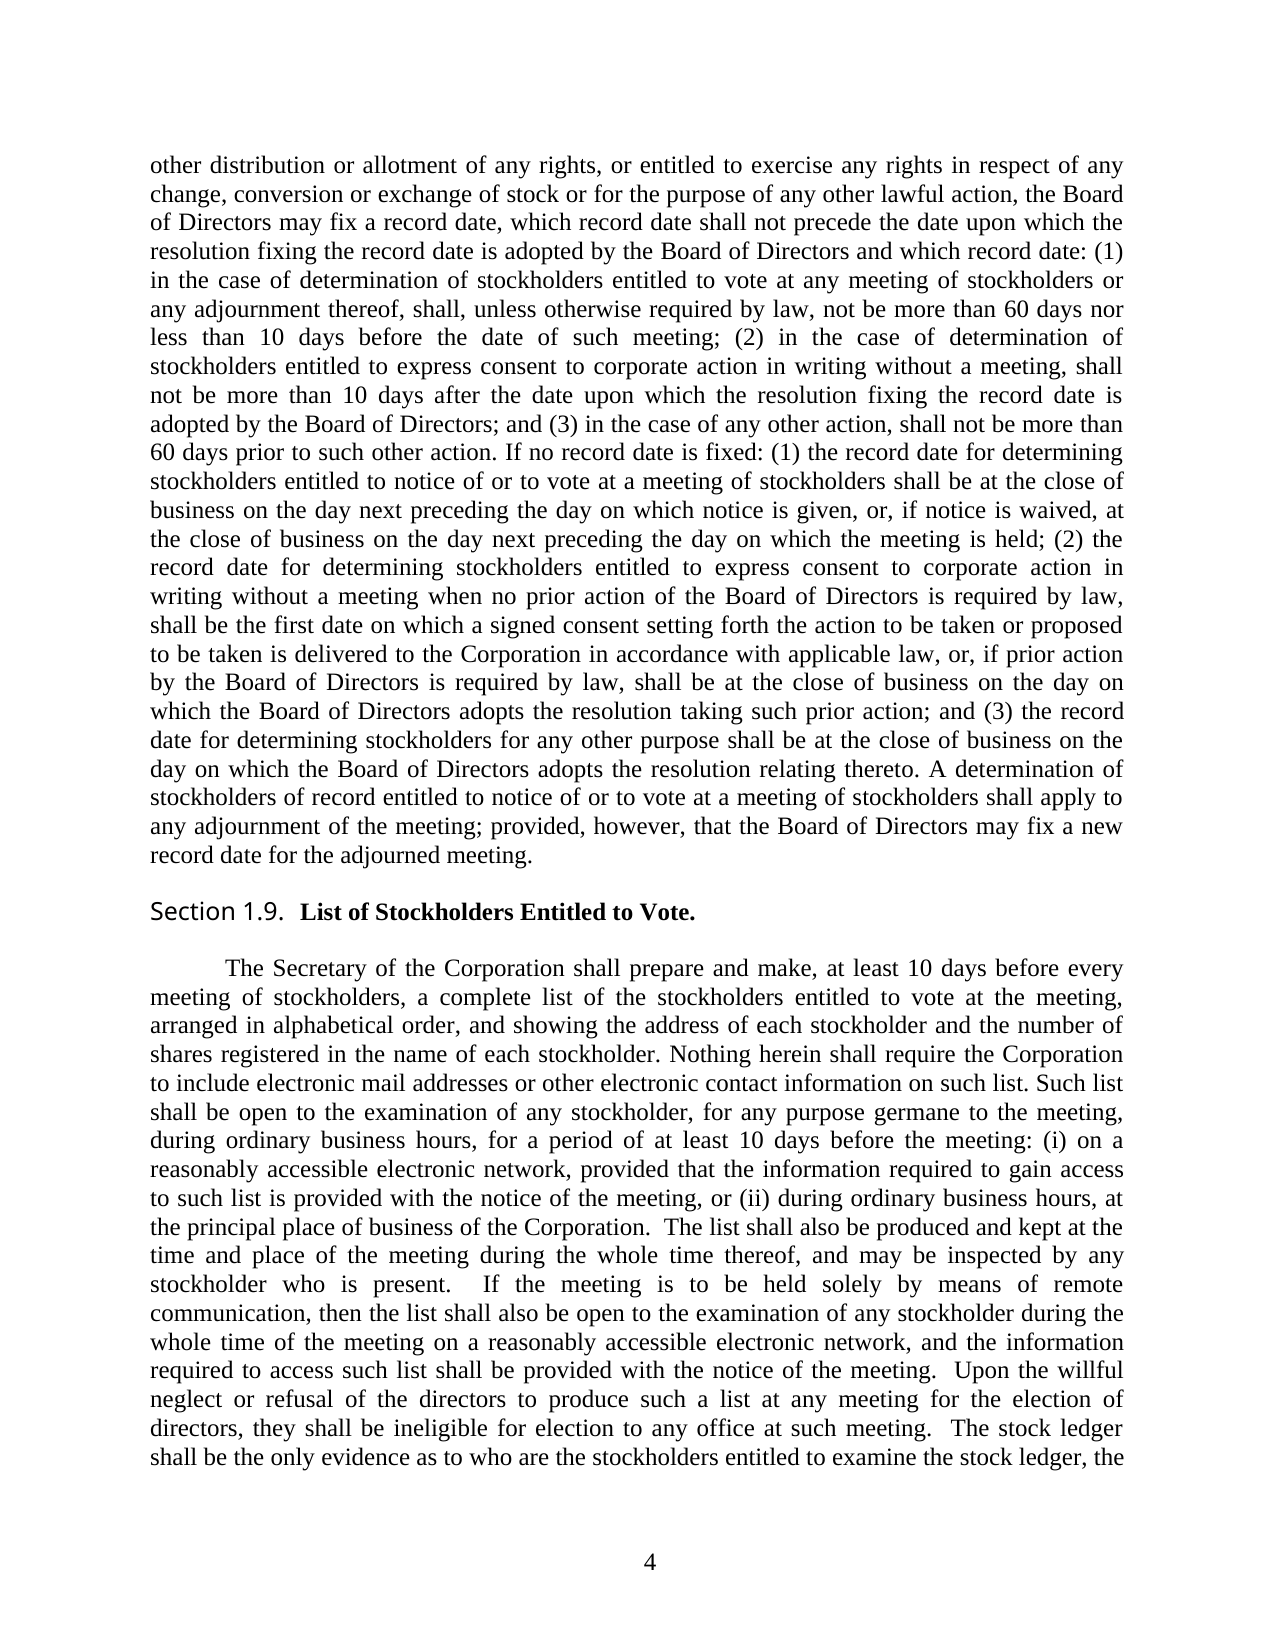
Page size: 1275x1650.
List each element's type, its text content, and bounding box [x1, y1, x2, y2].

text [150, 150, 1125, 869]
subtitle List of Stockholders Entitled to Vote. [150, 894, 1125, 928]
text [150, 953, 1125, 1470]
